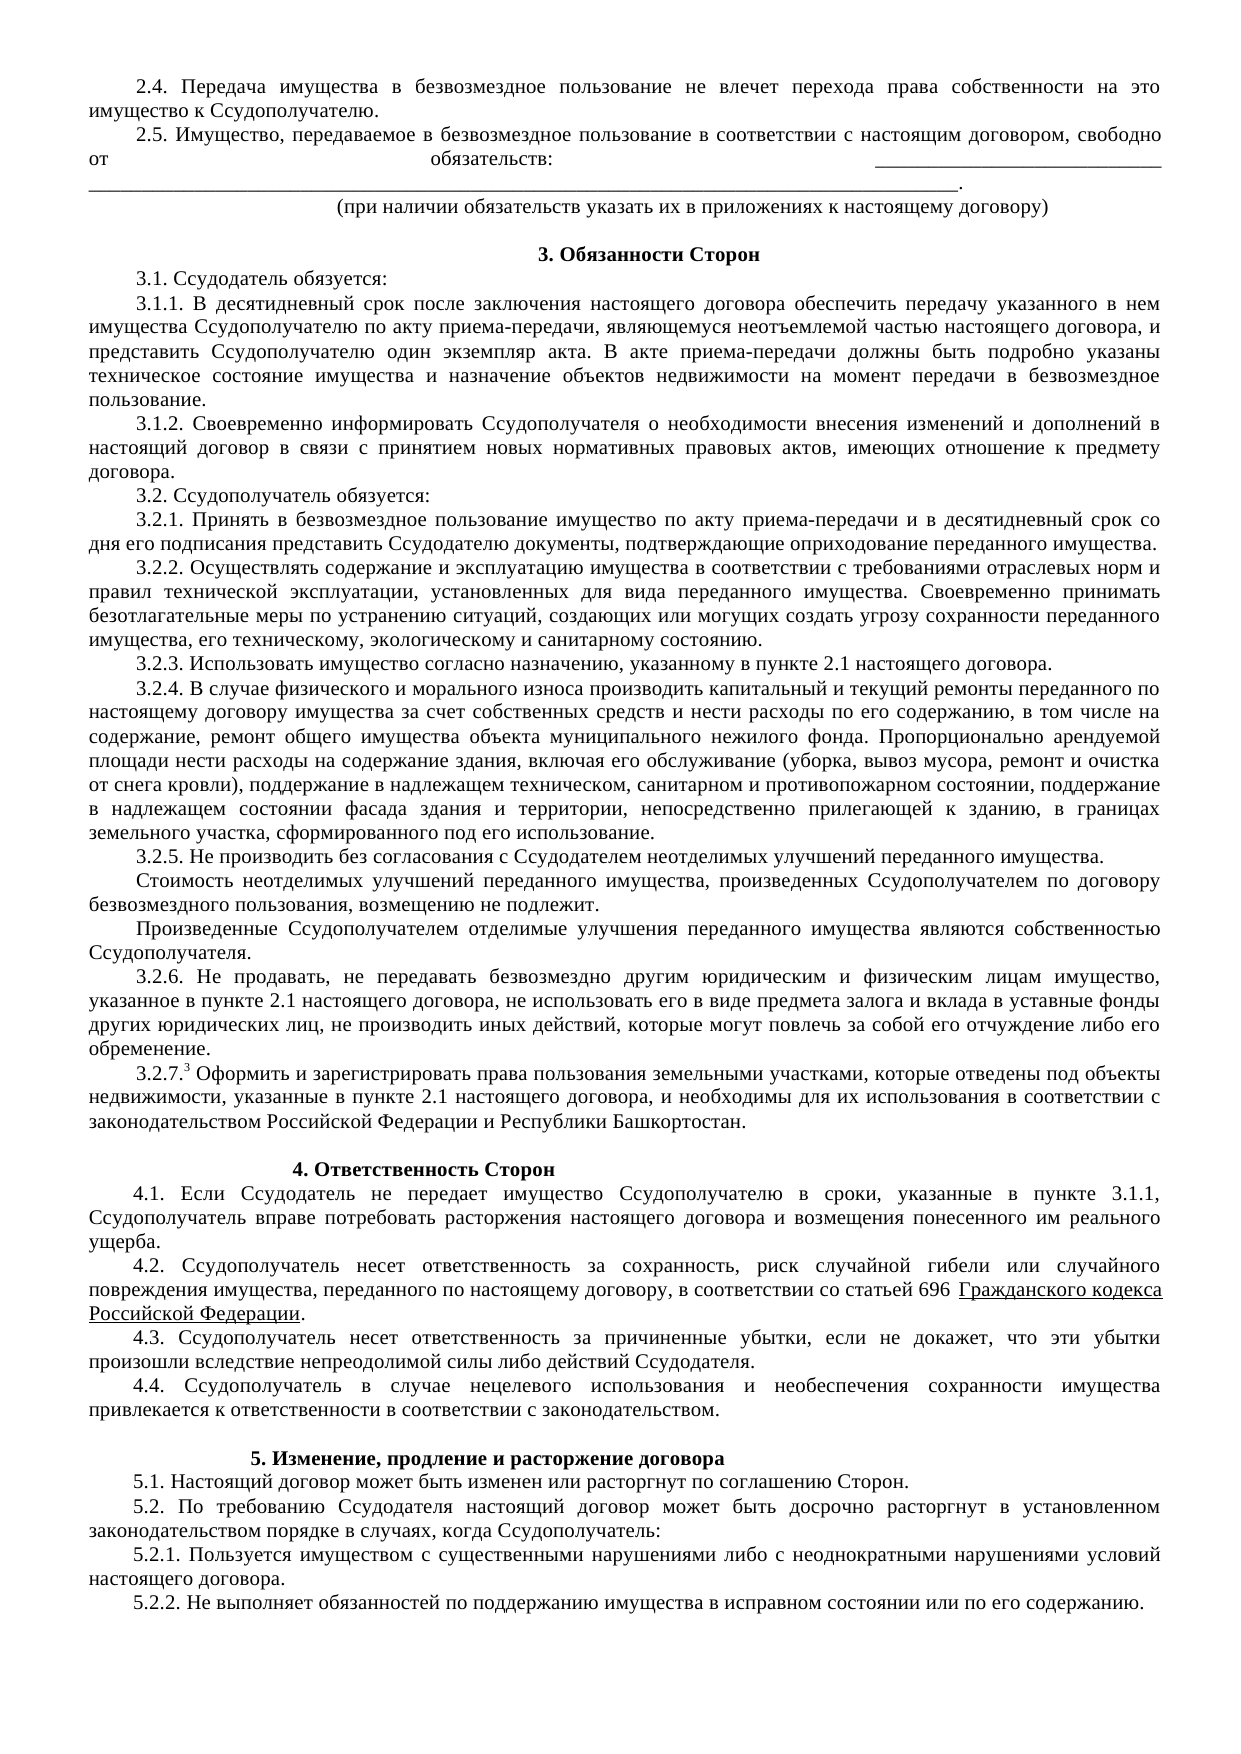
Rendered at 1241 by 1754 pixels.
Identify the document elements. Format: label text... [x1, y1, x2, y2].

text 3. Обязанности Сторон [88, 242, 1162, 266]
text 4.4. Ссудополучатель в случае нецелевого использования и необеспечения сохранности имущества привлекается к ответственности в соответствии с законодательством. [88, 1373, 1162, 1421]
text 3.2.2. Осуществлять содержание и эксплуатацию имущества в соответствии с требованиями отраслевых норм и правил технической эксплуатации, установленных для вида переданного имущества. Своевременно принимать безотлагательные меры по устранению ситуаций, создающих или могущих создать угрозу сохранности переданного имущества, его техническому, экологическому и санитарному состоянию. [88, 555, 1162, 651]
text 2.5. Имущество, передаваемое в безвозмездное пользование в соответствии с настоящим договором, свободно от обязательств: ___________________________ __________________________________________________________________________________. (при наличии обязательств указать их в приложениях к настоящему договору) [88, 122, 1162, 218]
text 3.1. Ссудодатель обязуется: [88, 266, 1162, 290]
text Произведенные Ссудополучателем отделимые улучшения переданного имущества являются собственностью Ссудополучателя. [88, 916, 1162, 964]
text 5.1. Настоящий договор может быть изменен или расторгнут по соглашению Сторон. [88, 1469, 1162, 1493]
text 2.4. Передача имущества в безвозмездное пользование не влечет перехода права собственности на это имущество к Ссудополучателю. [88, 74, 1162, 122]
text Стоимость неотделимых улучшений переданного имущества, произведенных Ссудополучателем по договору безвозмездного пользования, возмещению не подлежит. [88, 868, 1162, 916]
text 4.2. Ссудополучатель несет ответственность за сохранность, риск случайной гибели или случайного повреждения имущества, переданного по настоящему договору, в соответствии со статьей 696 Гражданского кодекса Российской Федерации. [88, 1253, 1162, 1325]
text 3.2. Ссудополучатель обязуется: [88, 483, 1162, 507]
text 3.2.6. Не продавать, не передавать безвозмездно другим юридическим и физическим лицам имущество, указанное в пункте 2.1 настоящего договора, не использовать его в виде предмета залога и вклада в уставные фонды других юридических лиц, не производить иных действий, которые могут повлечь за собой его отчуждение либо его обременение. [88, 964, 1162, 1060]
text 3.1.1. В десятидневный срок после заключения настоящего договора обеспечить передачу указанного в нем имущества Ссудополучателю по акту приема-передачи, являющемуся неотъемлемой частью настоящего договора, и представить Ссудополучателю один экземпляр акта. В акте приема-передачи должны быть подробно указаны техническое состояние имущества и назначение объектов недвижимости на момент передачи в безвозмездное пользование. [88, 290, 1162, 411]
text 3.1.2. Своевременно информировать Ссудополучателя о необходимости внесения изменений и дополнений в настоящий договор в связи с принятием новых нормативных правовых актов, имеющих отношение к предмету договора. [88, 411, 1162, 483]
text 4.1. Если Ссудодатель не передает имущество Ссудополучателю в сроки, указанные в пункте 3.1.1, Ссудополучатель вправе потребовать расторжения настоящего договора и возмещения понесенного им реального ущерба. [88, 1181, 1162, 1253]
text 3.2.7.3 Оформить и зарегистрировать права пользования земельными участками, которые отведены под объекты недвижимости, указанные в пункте 2.1 настоящего договора, и необходимы для их использования в соответствии с законодательством Российской Федерации и Республики Башкортостан. [88, 1060, 1162, 1133]
text 3.2.5. Не производить без согласования с Ссудодателем неотделимых улучшений переданного имущества. [88, 844, 1162, 868]
text 5.2.2. Не выполняет обязанностей по поддержанию имущества в исправном состоянии или по его содержанию. [88, 1590, 1162, 1614]
text 4.3. Ссудополучатель несет ответственность за причиненные убытки, если не докажет, что эти убытки произошли вследствие непреодолимой силы либо действий Ссудодателя. [88, 1325, 1162, 1373]
text 3.2.4. В случае физического и морального износа производить капитальный и текущий ремонты переданного по настоящему договору имущества за счет собственных средств и нести расходы по его содержанию, в том числе на содержание, ремонт общего имущества объекта муниципального нежилого фонда. Пропорционально арендуемой площади нести расходы на содержание здания, включая его обслуживание (уборка, вывоз мусора, ремонт и очистка от снега кровли), поддержание в надлежащем техническом, санитарном и противопожарном состоянии, поддержание в надлежащем состоянии фасада здания и территории, непосредственно прилегающей к зданию, в границах земельного участка, сформированного под его использование. [88, 675, 1162, 844]
text 4. Ответственность Сторон [88, 1157, 1162, 1181]
text 5.2.1. Пользуется имуществом с существенными нарушениями либо с неоднократными нарушениями условий настоящего договора. [88, 1542, 1162, 1590]
text 5. Изменение, продление и расторжение договора [88, 1421, 1162, 1469]
text 3.2.3. Использовать имущество согласно назначению, указанному в пункте 2.1 настоящего договора. [88, 651, 1162, 675]
text 3.2.1. Принять в безвозмездное пользование имущество по акту приема-передачи и в десятидневный срок со дня его подписания представить Ссудодателю документы, подтверждающие оприходование переданного имущества. [88, 507, 1162, 555]
text 5.2. По требованию Ссудодателя настоящий договор может быть досрочно расторгнут в установленном законодательством порядке в случаях, когда Ссудополучатель: [88, 1493, 1162, 1542]
